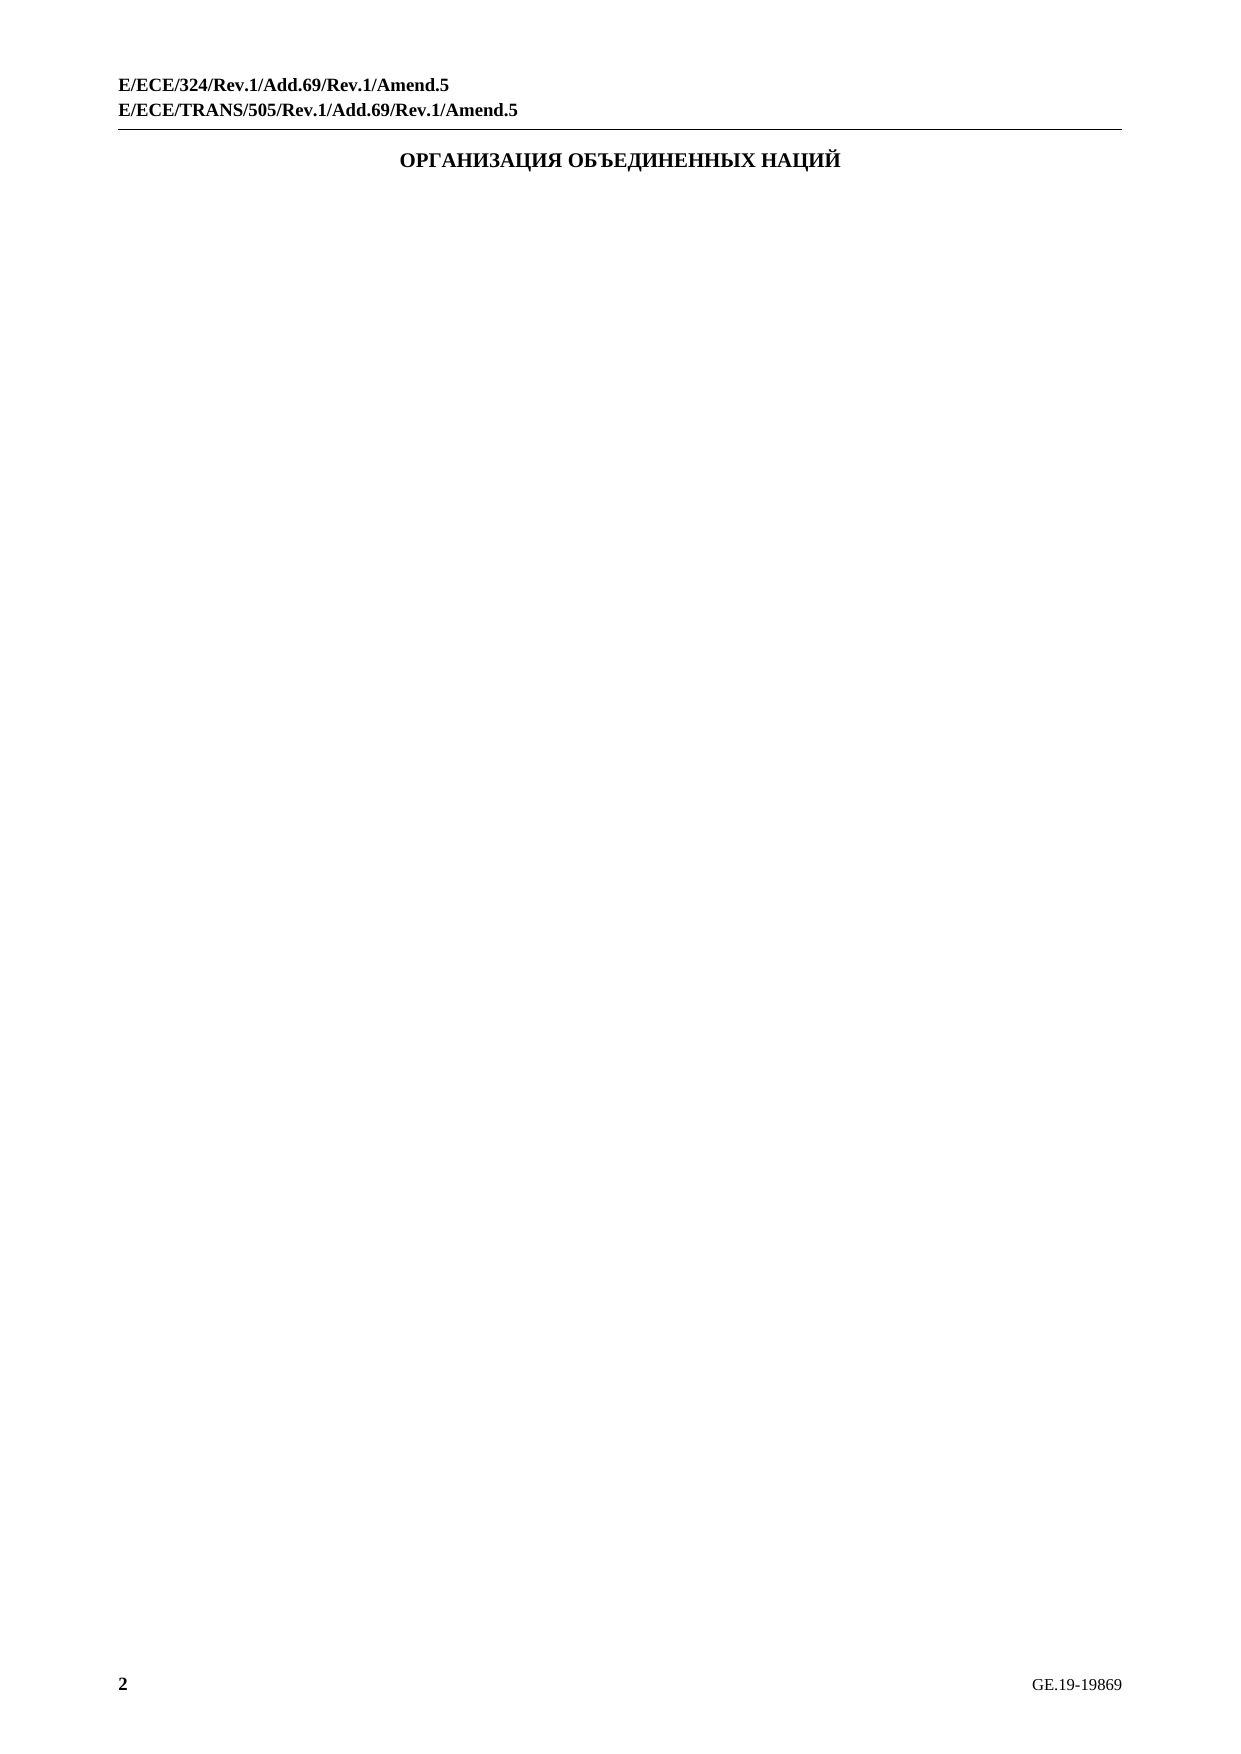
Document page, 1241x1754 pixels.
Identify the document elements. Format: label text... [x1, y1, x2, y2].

text ОРГАНИЗАЦИЯ ОБЪЕДИНЕННЫХ НАЦИЙ [118, 148, 1122, 172]
